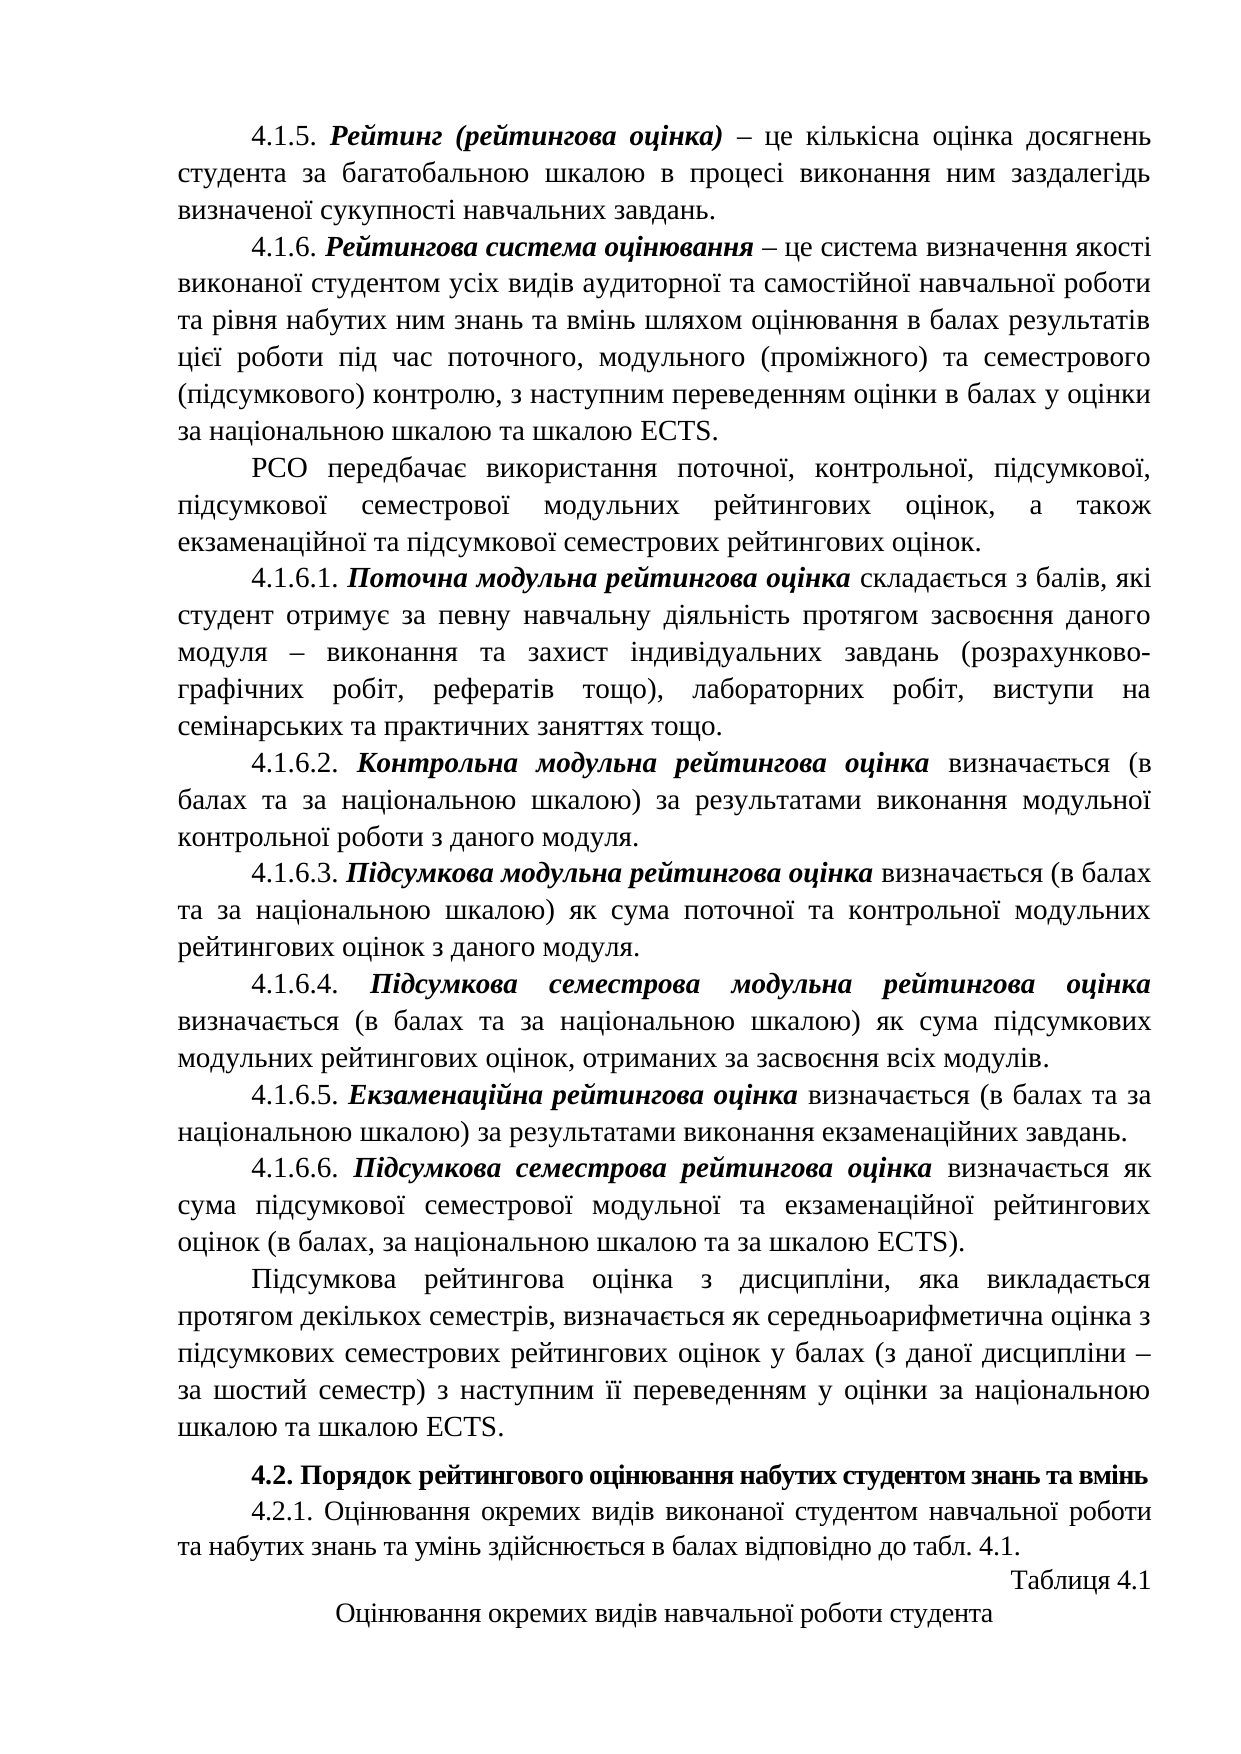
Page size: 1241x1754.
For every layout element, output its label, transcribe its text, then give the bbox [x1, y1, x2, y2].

text 4.1.6.4. Підсумкова семестрова модульна рейтингова оцінка визначається (в балах та за національною шкалою) як сума підсумкових модульних рейтингових оцінок, отриманих за засвоєння всіх модулів. [177, 966, 1152, 1073]
text 4.1.5. Рейтинг (рейтингова оцінка) – це кількісна оцінка досягнень студента за багатобальною шкалою в процесі виконання ним заздалегідь визначеної сукупності навчальних завдань. [177, 118, 1152, 225]
text Оцінювання окремих видів навчальної роботи студента [177, 1596, 1152, 1628]
text 4.1.6.1. Поточна модульна рейтингова оцінка складається з балів, які студент отримує за певну навчальну діяльність протягом засвоєння даного модуля – виконання та захист індивідуальних завдань (розрахунково-графічних робіт, рефератів тощо), лабораторних робіт, виступи на семінарських та практичних заняттях тощо. [177, 561, 1152, 742]
text 4.1.6.2. Контрольна модульна рейтингова оцінка визначається (в балах та за національною шкалою) за результатами виконання модульної контрольної роботи з даного модуля. [177, 745, 1152, 852]
text 4.1.6.6. Підсумкова семестрова рейтингова оцінка визначається як сума підсумкової семестрової модульної та екзаменаційної рейтингових оцінок (в балах, за національною шкалою та за шкалою ECTS). [177, 1151, 1152, 1258]
text Таблиця 4.1 [177, 1565, 1152, 1596]
text Підсумкова рейтингова оцінка з дисципліни, яка викладається протягом декількох семестрів, визначається як середньоарифметична оцінка з підсумкових семестрових рейтингових оцінок у балах (з даної дисципліни – за шостий семестр) з наступним її переведенням у оцінки за національною шкалою та шкалою ECTS. [177, 1261, 1152, 1442]
text 4.2.1. Оцінювання окремих видів виконаної студентом навчальної роботи та набутих знань та умінь здійснюється в балах відповідно до табл. 4.1. [177, 1494, 1152, 1562]
text 4.1.6. Рейтингова система оцінювання – це система визначення якості виконаної студентом усіх видів аудиторної та самостійної навчальної роботи та рівня набутих ним знань та вмінь шляхом оцінювання в балах результатів цієї роботи під час поточного, модульного (проміжного) та семестрового (підсумкового) контролю, з наступним переведенням оцінки в балах у оцінки за національною шкалою та шкалою ECTS. [177, 229, 1152, 447]
text 4.1.6.3. Підсумкова модульна рейтингова оцінка визначається (в балах та за національною шкалою) як сума поточної та контрольної модульних рейтингових оцінок з даного модуля. [177, 856, 1152, 963]
text 4.2. Порядок рейтингового оцінювання набутих студентом знань та вмінь [177, 1458, 1152, 1491]
text РСО передбачає використання поточної, контрольної, підсумкової, підсумкової семестрової модульних рейтингових оцінок, а також екзаменаційної та підсумкової семестрових рейтингових оцінок. [177, 450, 1152, 557]
text 4.1.6.5. Екзаменаційна рейтингова оцінка визначається (в балах та за національною шкалою) за результатами виконання екзаменаційних завдань. [177, 1077, 1152, 1147]
